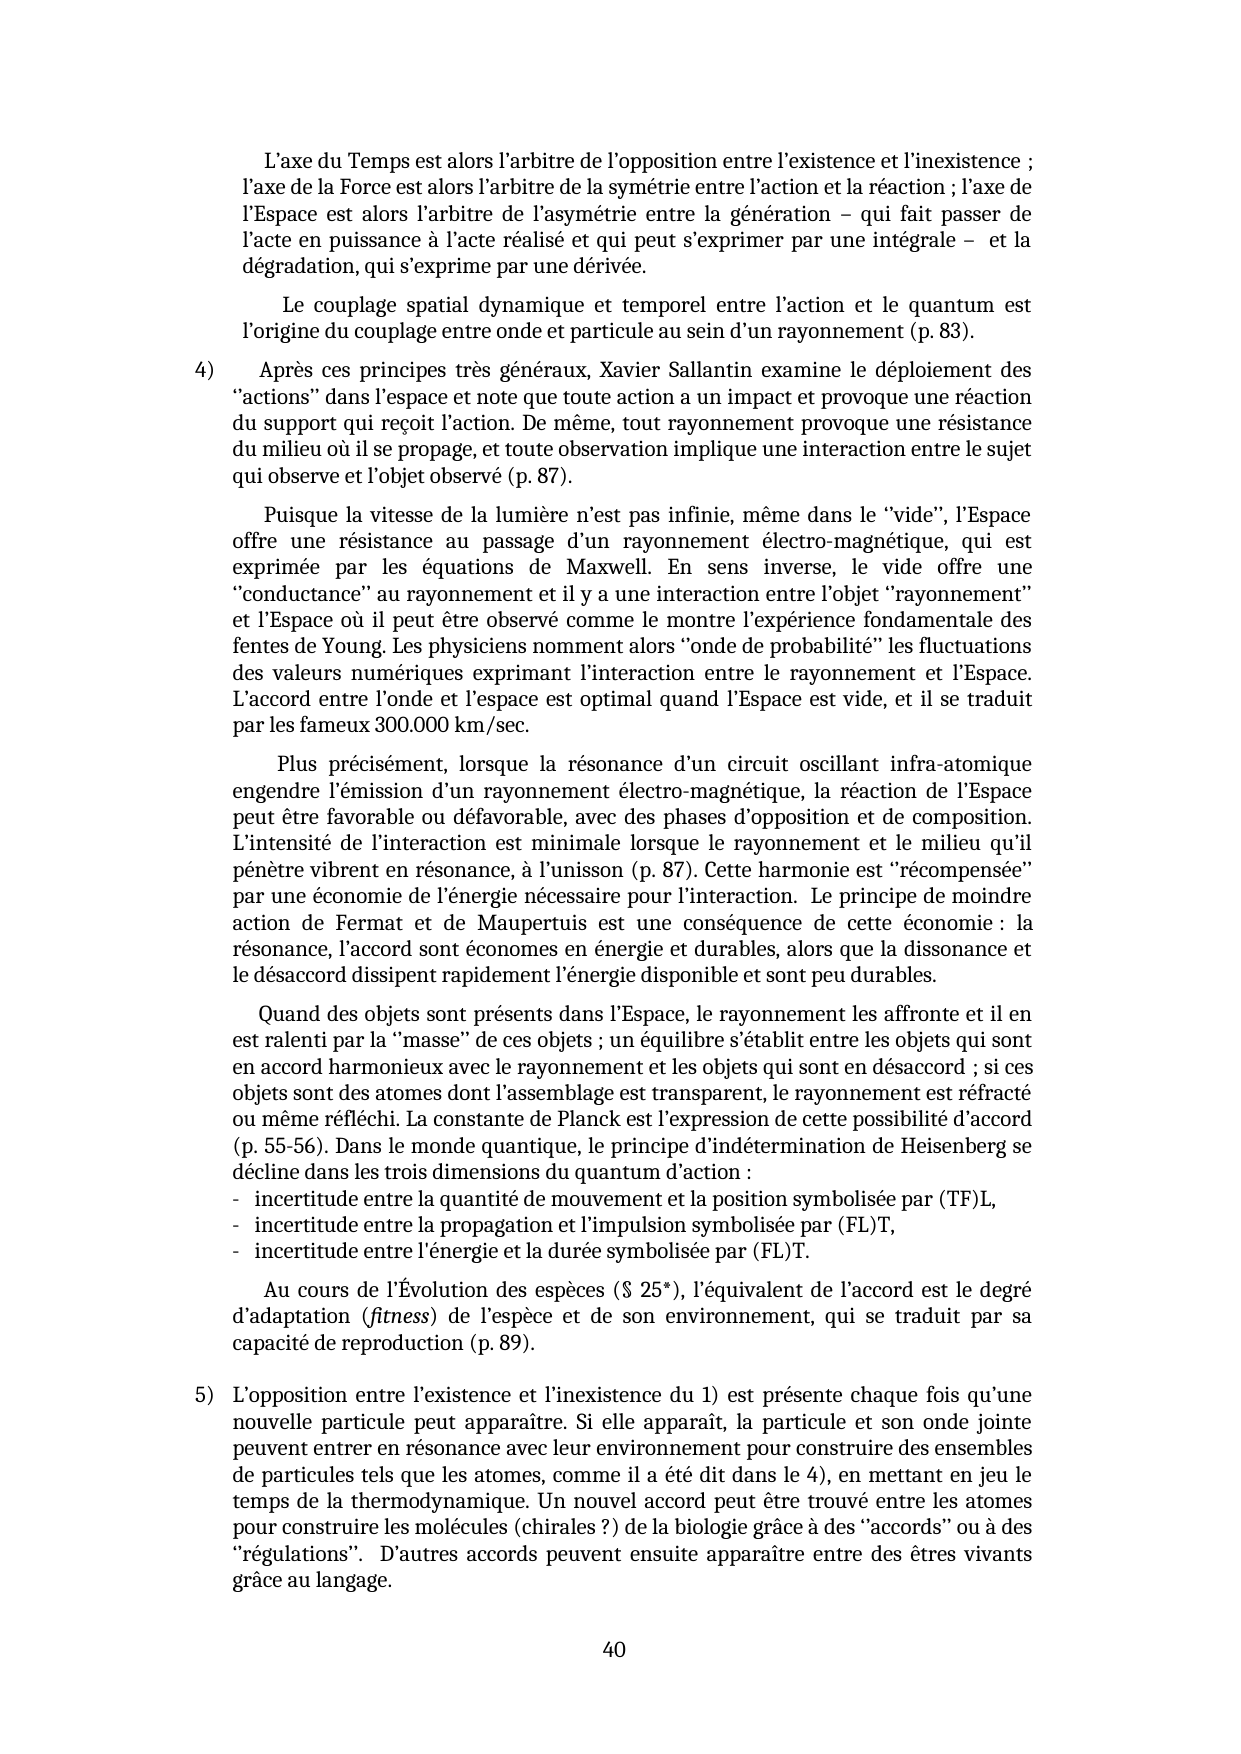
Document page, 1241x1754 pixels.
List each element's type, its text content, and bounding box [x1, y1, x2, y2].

text Plus précisément, lorsque la résonance d’un circuit oscillant infra-atomique engendre l’émission d’un rayonnement électro-magnétique, la réaction de l’Espace peut être favorable ou défavorable, avec des phases d’opposition et de composition. L’intensité de l’interaction est minimale lorsque le rayonnement et le milieu qu’il pénètre vibrent en résonance, à l’unisson (p. 87). Cette harmonie est ‘’récompensée’’ par une économie de l’énergie nécessaire pour l’interaction. Le principe de moindre action de Fermat et de Maupertuis est une conséquence de cette économie : la résonance, l’accord sont économes en énergie et durables, alors que la dissonance et le désaccord dissipent rapidement l’énergie disponible et sont peu durables. [232, 751, 1033, 988]
text Au cours de l’Évolution des espèces (§ 25*), l’équivalent de l’accord est le degré d’adaptation (fitness) de l’espèce et de son environnement, qui se traduit par sa capacité de reproduction (p. 89). [232, 1277, 1033, 1356]
list Après ces principes très généraux, Xavier Sallantin examine le déploiement des ‘’actions’’ dans l’espace et note que toute action a un impact et provoque une réaction du support qui reçoit l’action. De même, tout rayonnement provoque une résistance du milieu où il se propage, et toute observation implique une interaction entre le sujet qui observe et l’objet observé (p. 87). [195, 357, 1033, 489]
text L’axe du Temps est alors l’arbitre de l’opposition entre l’existence et l’inexistence ; l’axe de la Force est alors l’arbitre de la symétrie entre l’action et la réaction ; l’axe de l’Espace est alors l’arbitre de l’asymétrie entre la génération – qui fait passer de l’acte en puissance à l’acte réalisé et qui peut s’exprimer par une intégrale – et la dégradation, qui s’exprime par une dérivée. [242, 148, 1033, 279]
text Puisque la vitesse de la lumière n’est pas infinie, même dans le ‘’vide’’, l’Espace offre une résistance au passage d’un rayonnement électro-magnétique, qui est exprimée par les équations de Maxwell. En sens inverse, le vide offre une ‘’conductance’’ au rayonnement et il y a une interaction entre l’objet ‘’rayonnement’’ et l’Espace où il peut être observé comme le montre l’expérience fondamentale des fentes de Young. Les physiciens nomment alors ‘’onde de probabilité’’ les fluctuations des valeurs numériques exprimant l’interaction entre le rayonnement et l’Espace. L’accord entre l’onde et l’espace est optimal quand l’Espace est vide, et il se traduit par les fameux 300.000 km/sec. [232, 501, 1033, 739]
list - incertitude entre la quantité de mouvement et la position symbolisée par (TF)L, [207, 1185, 1081, 1212]
text Le couplage spatial dynamique et temporel entre l’action et le quantum est l’origine du couplage entre onde et particule au sein d’un rayonnement (p. 83). [242, 292, 1033, 345]
list - incertitude entre la propagation et l’impulsion symbolisée par (FL)T, [207, 1212, 1033, 1238]
list L’opposition entre l’existence et l’inexistence du 1) est présente chaque fois qu’une nouvelle particule peut apparaître. Si elle apparaît, la particule et son onde jointe peuvent entrer en résonance avec leur environnement pour construire des ensembles de particules tels que les atomes, comme il a été dit dans le 4), en mettant en jeu le temps de la thermodynamique. Un nouvel accord peut être trouvé entre les atomes pour construire les molécules (chirales ?) de la biologie grâce à des ‘’accords’’ ou à des ‘’régulations’’. D’autres accords peuvent ensuite apparaître entre des êtres vivants grâce au langage. [195, 1382, 1033, 1593]
text Quand des objets sont présents dans l’Espace, le rayonnement les affronte et il en est ralenti par la ‘’masse’’ de ces objets ; un équilibre s’établit entre les objets qui sont en accord harmonieux avec le rayonnement et les objets qui sont en désaccord ; si ces objets sont des atomes dont l’assemblage est transparent, le rayonnement est réfracté ou même réfléchi. La constante de Planck est l’expression de cette possibilité d’accord (p. 55-56). Dans le monde quantique, le principe d’indétermination de Heisenberg se décline dans les trois dimensions du quantum d’action : [232, 1001, 1033, 1185]
list - incertitude entre l'énergie et la durée symbolisée par (FL)T. [207, 1238, 1033, 1264]
